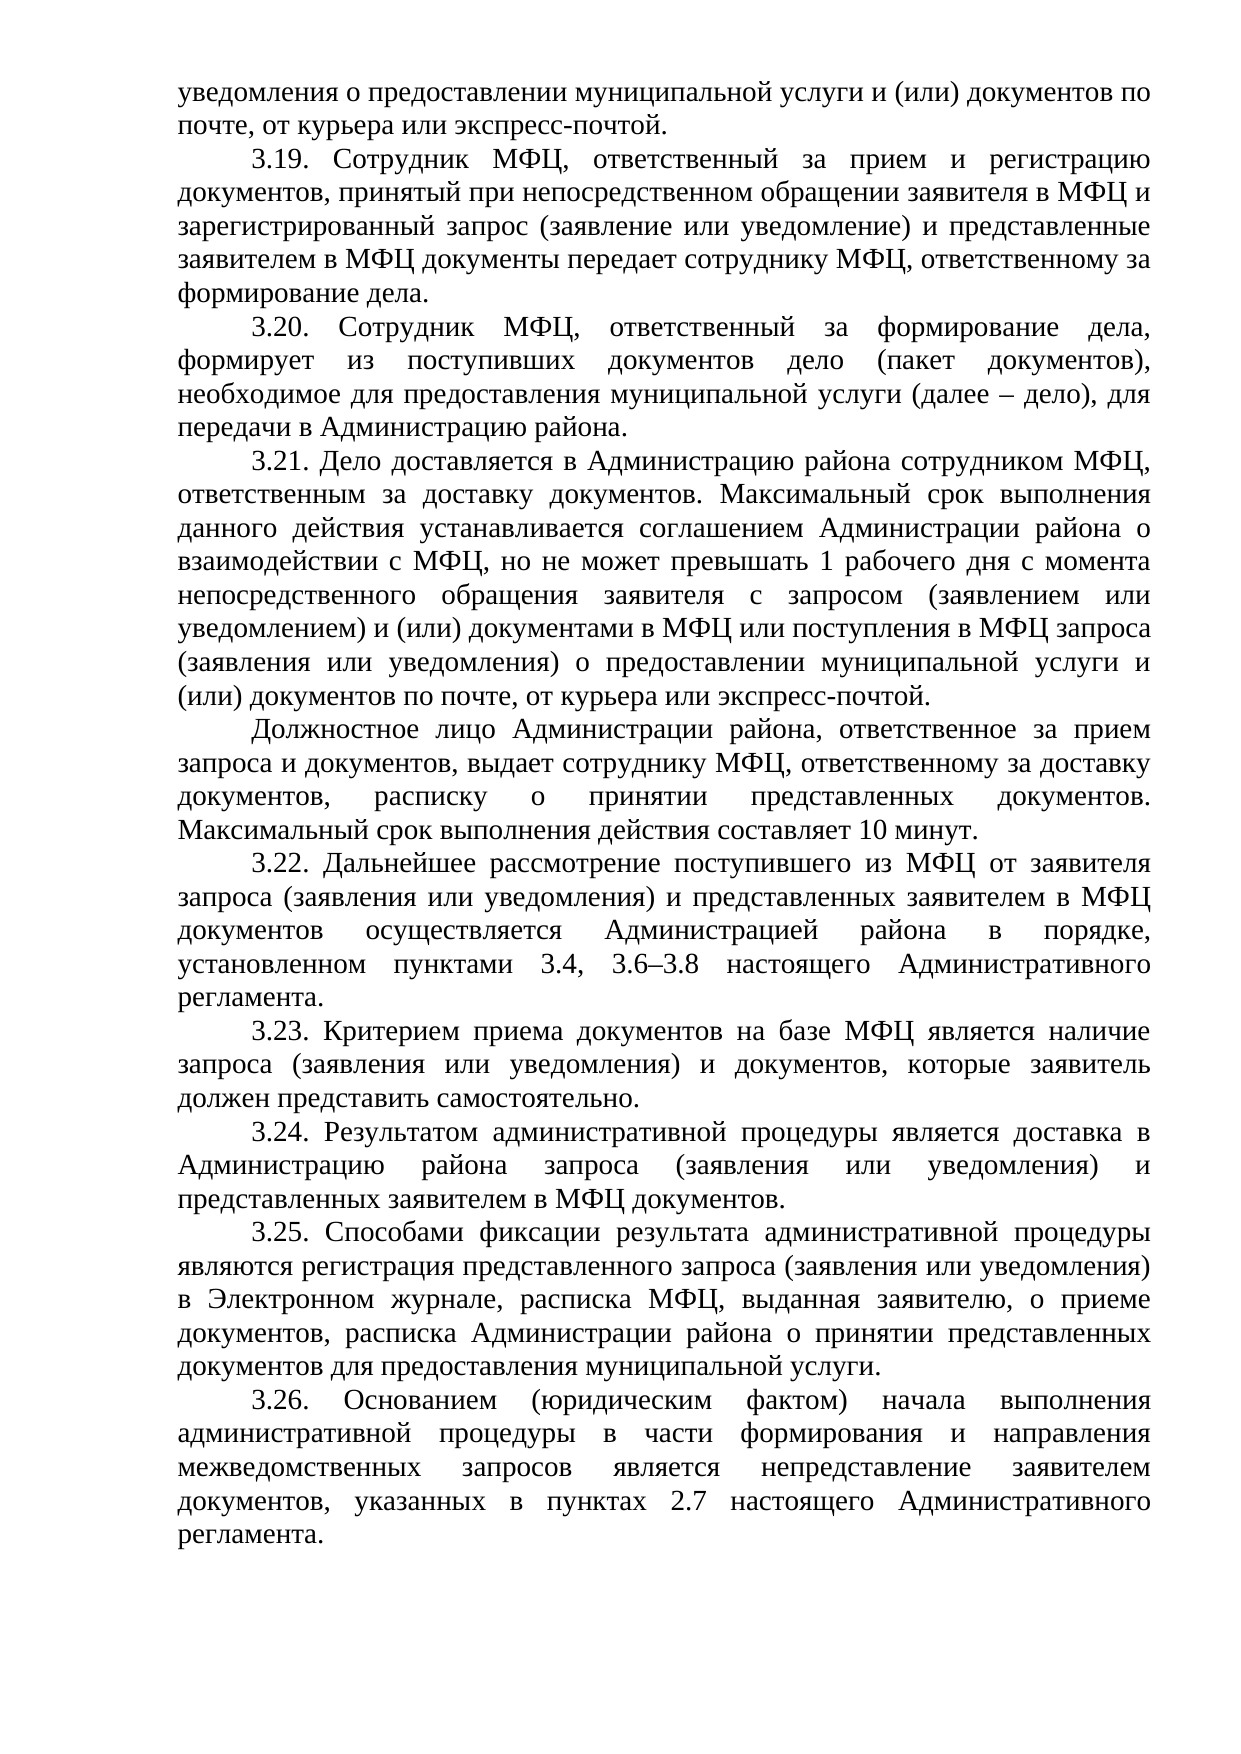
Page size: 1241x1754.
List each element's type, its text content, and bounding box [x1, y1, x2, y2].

text 3.25. Способами фиксации результата административной процедуры являются регистрация представленного запроса (заявления или уведомления) в Электронном журнале, расписка МФЦ, выданная заявителю, о приеме документов, расписка Администрации района о принятии представленных документов для предоставления муниципальной услуги. [177, 1214, 1152, 1382]
text 3.20. Сотрудник МФЦ, ответственный за формирование дела, формирует из поступивших документов дело (пакет документов), необходимое для предоставления муниципальной услуги (далее – дело), для передачи в Администрацию района. [177, 309, 1152, 443]
text 3.22. Дальнейшее рассмотрение поступившего из МФЦ от заявителя запроса (заявления или уведомления) и представленных заявителем в МФЦ документов осуществляется Администрацией района в порядке, установленном пунктами 3.4, 3.6–3.8 настоящего Административного регламента. [177, 845, 1152, 1013]
text 3.19. Сотрудник МФЦ, ответственный за прием и регистрацию документов, принятый при непосредственном обращении заявителя в МФЦ и зарегистрированный запрос (заявление или уведомление) и представленные заявителем в МФЦ документы передает сотруднику МФЦ, ответственному за формирование дела. [177, 141, 1152, 309]
text 3.26. Основанием (юридическим фактом) начала выполнения административной процедуры в части формирования и направления межведомственных запросов является непредставление заявителем документов, указанных в пунктах 2.7 настоящего Административного регламента. [177, 1382, 1152, 1550]
text 3.23. Критерием приема документов на базе МФЦ является наличие запроса (заявления или уведомления) и документов, которые заявитель должен представить самостоятельно. [177, 1013, 1152, 1114]
text Должностное лицо Администрации района, ответственное за прием запроса и документов, выдает сотруднику МФЦ, ответственному за доставку документов, расписку о принятии представленных документов. Максимальный срок выполнения действия составляет 10 минут. [177, 711, 1152, 845]
text 3.24. Результатом административной процедуры является доставка в Администрацию района запроса (заявления или уведомления) и представленных заявителем в МФЦ документов. [177, 1114, 1152, 1214]
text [177, 74, 1152, 141]
text 3.21. Дело доставляется в Администрацию района сотрудником МФЦ, ответственным за доставку документов. Максимальный срок выполнения данного действия устанавливается соглашением Администрации района о взаимодействии с МФЦ, но не может превышать 1 рабочего дня с момента непосредственного обращения заявителя с запросом (заявлением или уведомлением) и (или) документами в МФЦ или поступления в МФЦ запроса (заявления или уведомления) о предоставлении муниципальной услуги и (или) документов по почте, от курьера или экспресс-почтой. [177, 443, 1152, 711]
